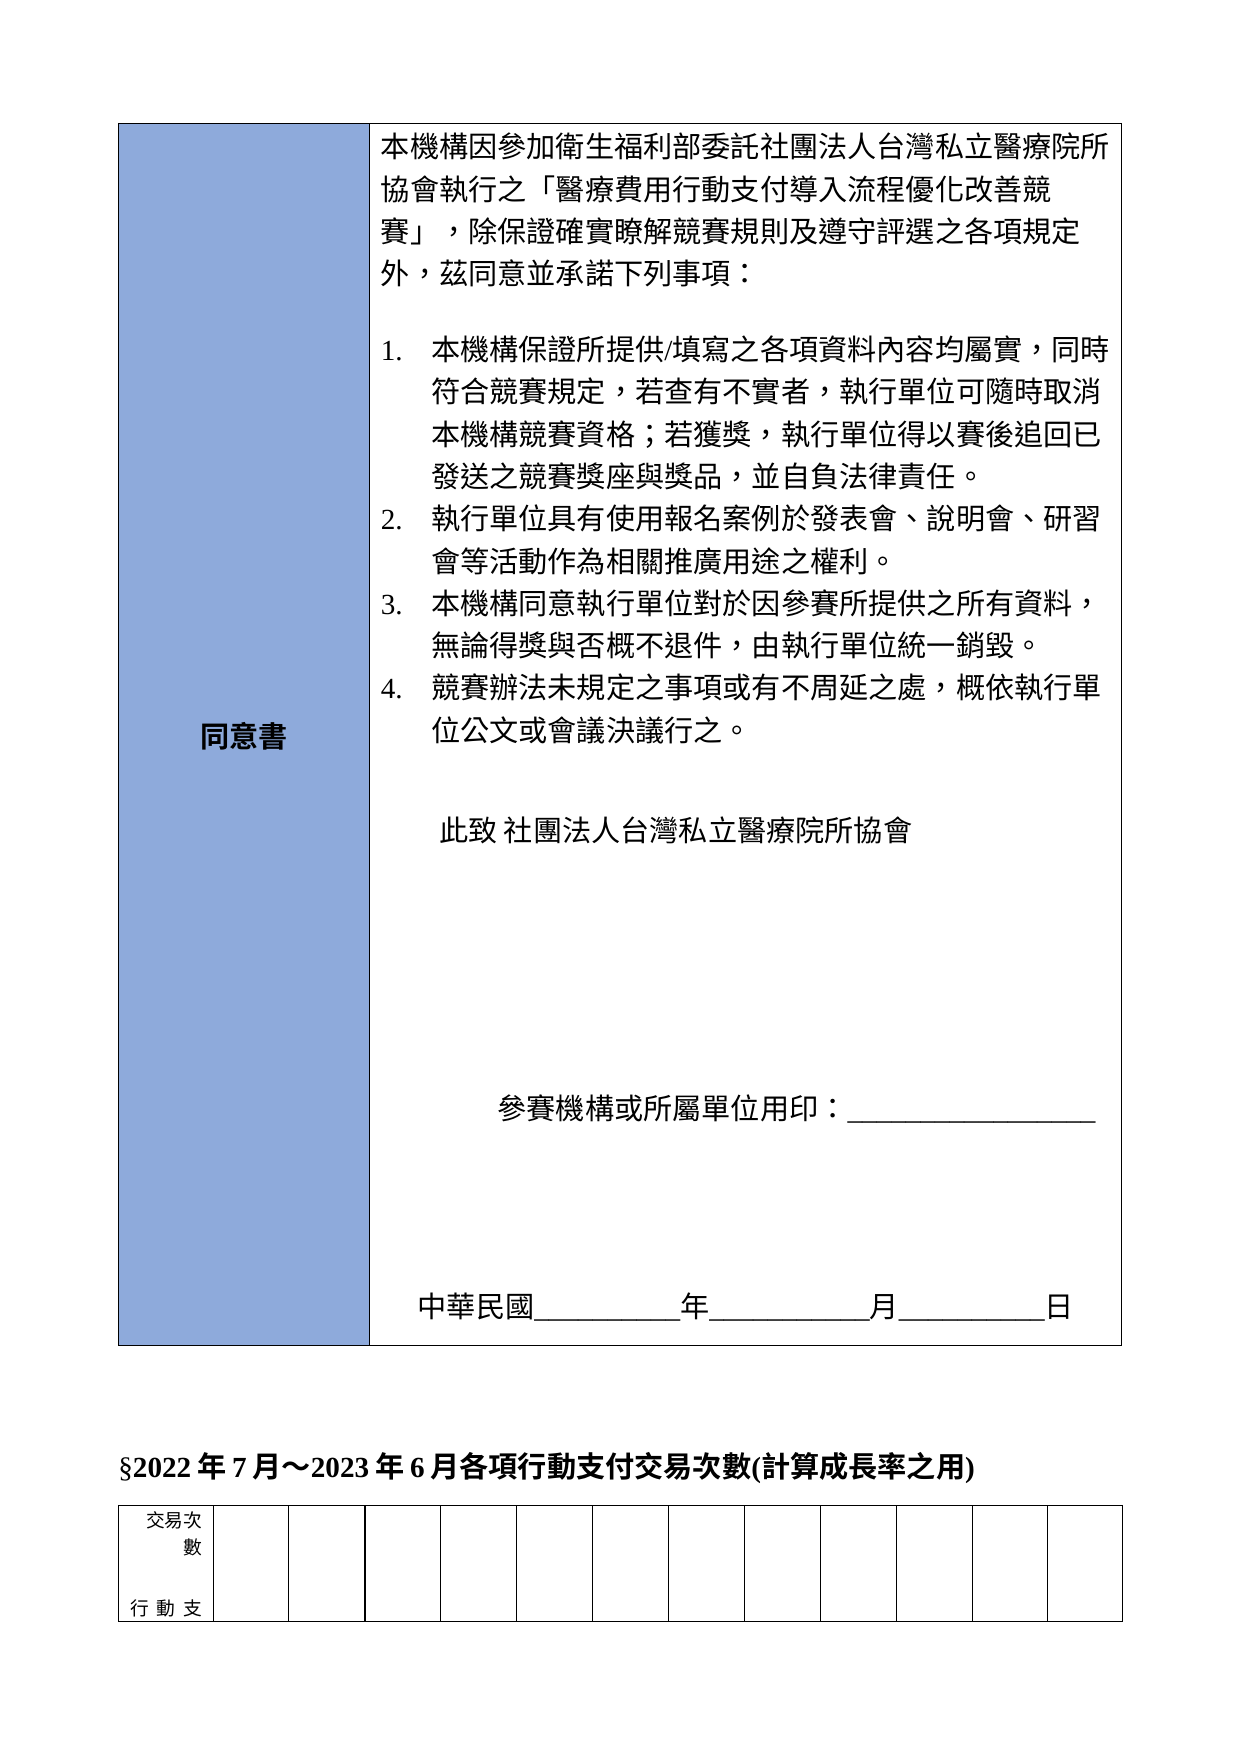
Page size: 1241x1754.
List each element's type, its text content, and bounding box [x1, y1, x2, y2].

table_header [973, 1506, 1047, 1621]
table_cell 本機構因參加衛生福利部委託社團法人台灣私立醫療院所協會執行之「醫療費用行動支付導入流程優化改善競賽」，除保證確實瞭解競賽規則及遵守評選之各項規定外，茲同意並承諾下列事項： 本機構保證所提供/填寫之各項資料內容均屬實，同時符合競賽規定，若查有不實者，執行單位可隨時取消本機構競賽資格；若獲獎，執行單位得以賽後追回已發送之競賽獎座與獎品，並自負法律責任。 執行單位具有使用報名案例於發表會、說明會、研習會等活動作為相關推廣用途之權利。 本機構同意執行單位對於因參賽所提供之所有資料，無論得獎與否概不退件，由執行單位統一銷毀。 競賽辦法未規定之事項或有不周延之處，概依執行單位公文或會議決議行之。 此致 社團法人台灣私立醫療院所協會 參賽機構或所屬單位用印：_________________ 中華民國__________年___________月__________日 [370, 124, 1121, 1345]
table_header [366, 1506, 440, 1621]
table_header [897, 1506, 972, 1621]
table_header [669, 1506, 744, 1621]
table_header [517, 1506, 592, 1621]
table_cell 同意書 [119, 124, 369, 1345]
table_header 交易次數 行動支付類型 [119, 1506, 213, 1621]
table_header [289, 1506, 364, 1621]
table_header [441, 1506, 516, 1621]
table_header [1048, 1506, 1122, 1621]
text §2022年7月～2023年6月各項行動支付交易次數(計算成長率之用) [118, 1425, 1122, 1505]
table_header [214, 1506, 288, 1621]
table_header [821, 1506, 896, 1621]
table_header [593, 1506, 668, 1621]
table_header [745, 1506, 820, 1621]
